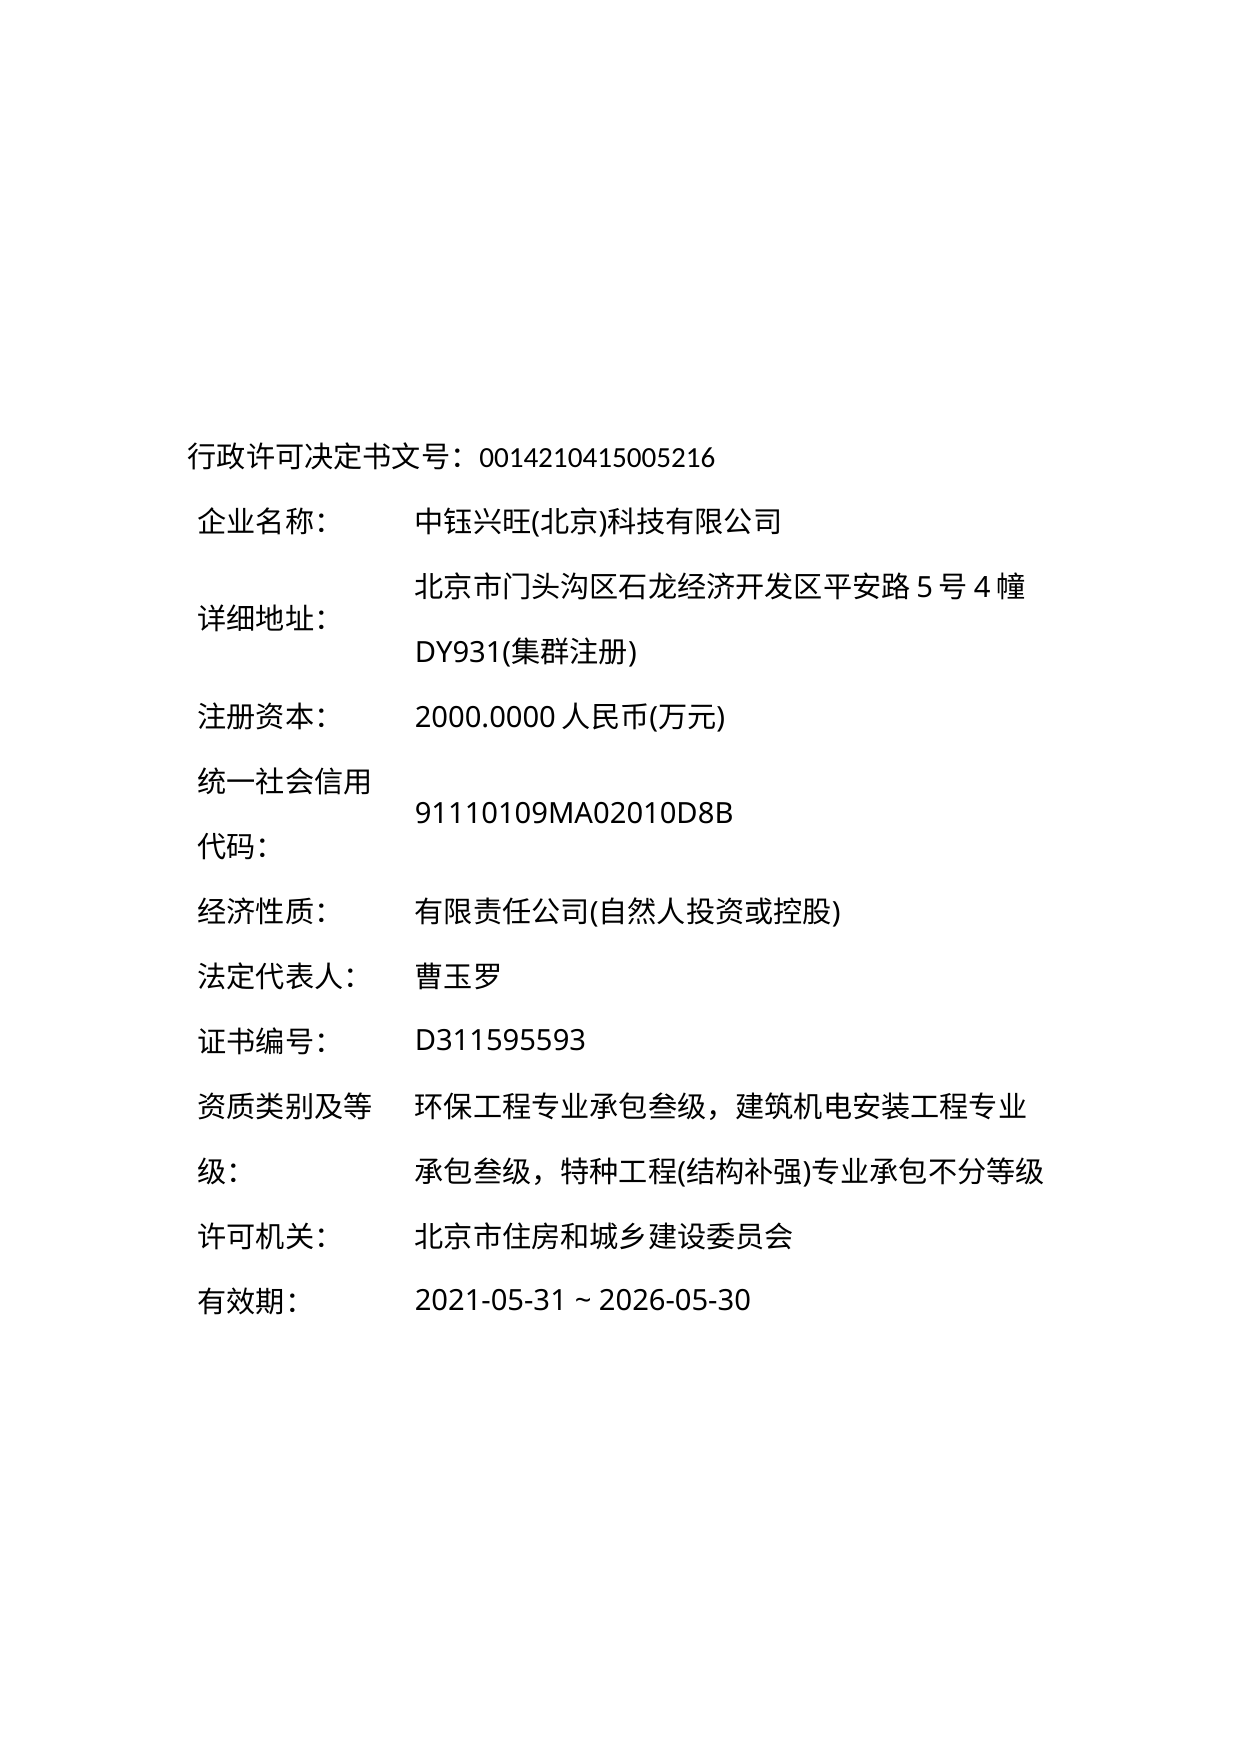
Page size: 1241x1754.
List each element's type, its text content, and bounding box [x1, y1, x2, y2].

table_cell 2000.0000人民币(万元) [405, 682, 1053, 747]
table_cell 91110109MA02010D8B [405, 747, 1053, 877]
table_cell 有效期： [188, 1267, 405, 1332]
table_cell 统一社会信用代码： [188, 747, 405, 877]
table_cell 有限责任公司(自然人投资或控股) [405, 877, 1053, 942]
table_cell 北京市住房和城乡建设委员会 [405, 1202, 1053, 1267]
table_cell D311595593 [405, 1007, 1053, 1072]
table_cell 曹玉罗 [405, 942, 1053, 1007]
table_cell 证书编号： [188, 1007, 405, 1072]
table_cell 2021-05-31 ~ 2026-05-30 [405, 1267, 1053, 1332]
table_cell 环保工程专业承包叁级，建筑机电安装工程专业承包叁级，特种工程(结构补强)专业承包不分等级 [405, 1072, 1053, 1202]
table_cell 注册资本： [188, 682, 405, 747]
table_cell 详细地址： [188, 552, 405, 682]
table_header 企业名称： [188, 487, 405, 552]
table_header 中钰兴旺(北京)科技有限公司 [405, 487, 1053, 552]
table_cell 法定代表人： [188, 942, 405, 1007]
table_cell 资质类别及等级： [188, 1072, 405, 1202]
table_cell 北京市门头沟区石龙经济开发区平安路5号4幢DY931(集群注册) [405, 552, 1053, 682]
table_cell 许可机关： [188, 1202, 405, 1267]
text 行政许可决定书文号：0014210415005216 [187, 422, 1053, 487]
table_cell 经济性质： [188, 877, 405, 942]
